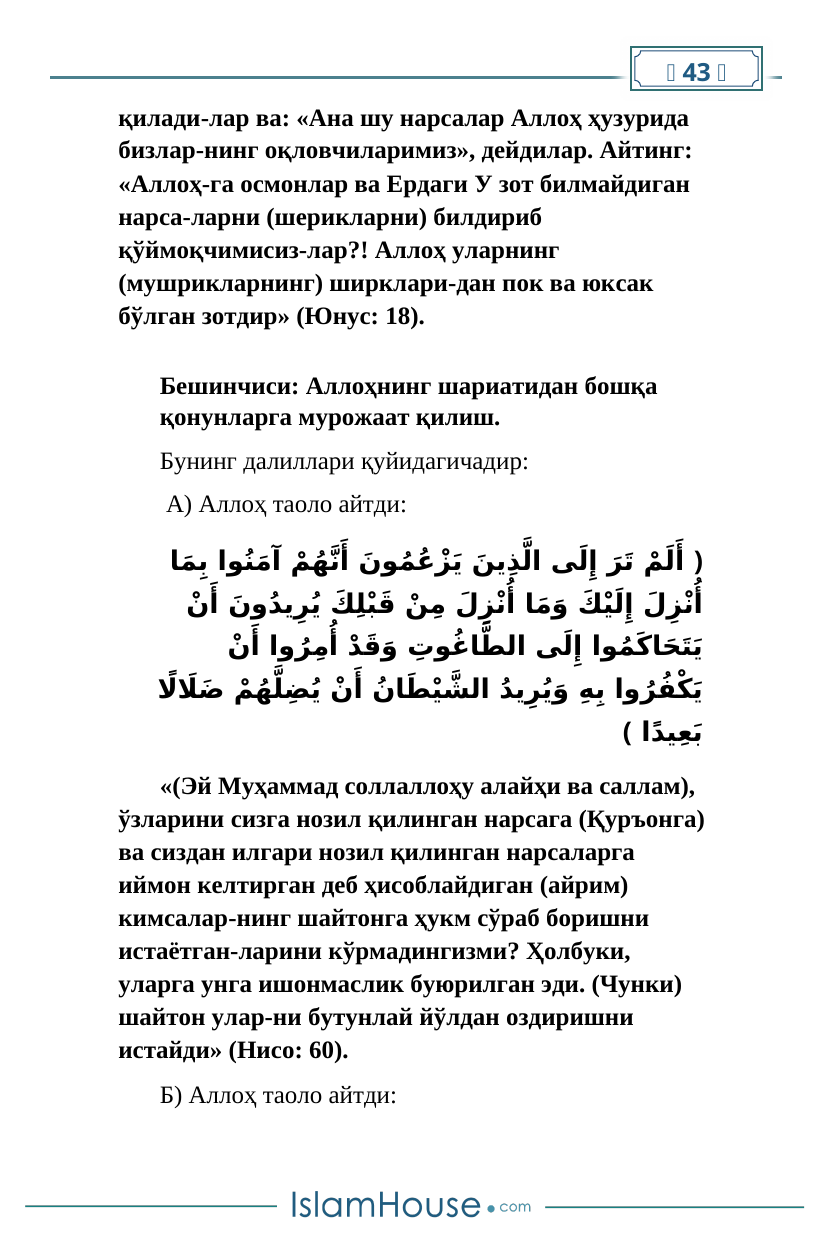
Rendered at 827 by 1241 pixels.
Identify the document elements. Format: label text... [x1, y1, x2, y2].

subtitle ﴿ أَلَمْ تَرَ إِلَى الَّذِينَ يَزْعُمُونَ أَنَّهُمْ آمَنُوا بِمَا أُنْزِلَ إِلَيْكَ وَمَا أُنْزِلَ مِنْ قَبْلِكَ يُرِيدُونَ أَنْ يَتَحَاكَمُوا إِلَى الطَّاغُوتِ وَقَدْ أُمِرُوا أَنْ يَكْفُرُوا بِهِ وَيُرِيدُ الشَّيْطَانُ أَنْ يُضِلَّهُمْ ضَلَالًا بَعِيدًا ﴾ [130, 545, 703, 747]
text Бешинчиси: Аллоҳнинг шариатидан бошқа қонунларга мурожаат қилиш. [159, 371, 709, 431]
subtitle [118, 103, 709, 329]
picture [18, 1186, 277, 1223]
text Бунинг далиллари қуйидагичадир: [118, 446, 709, 474]
picture [284, 1186, 805, 1224]
text А) Аллоҳ таоло айтди: [118, 489, 709, 518]
subtitle «(Эй Муҳаммад соллаллоҳу алайҳи ва саллам), ўзларини сизга нозил қилинган нарсага (Қуръонга) ва сиздан илгари нозил қилинган нарсаларга иймон келтирган деб ҳисоблайдиган (айрим) кимсалар-нинг шайтонга ҳукм сўраб боришни истаётган-ларини кўрмадингизми? Ҳолбуки, уларга унга ишонмаслик буюрилган эди. (Чунки) шайтон улар-ни бутунлай йўлдан оздиришни истайди» (Нисо: 60). [118, 771, 709, 1064]
text Б) Аллоҳ таоло айтди: [118, 1081, 709, 1109]
